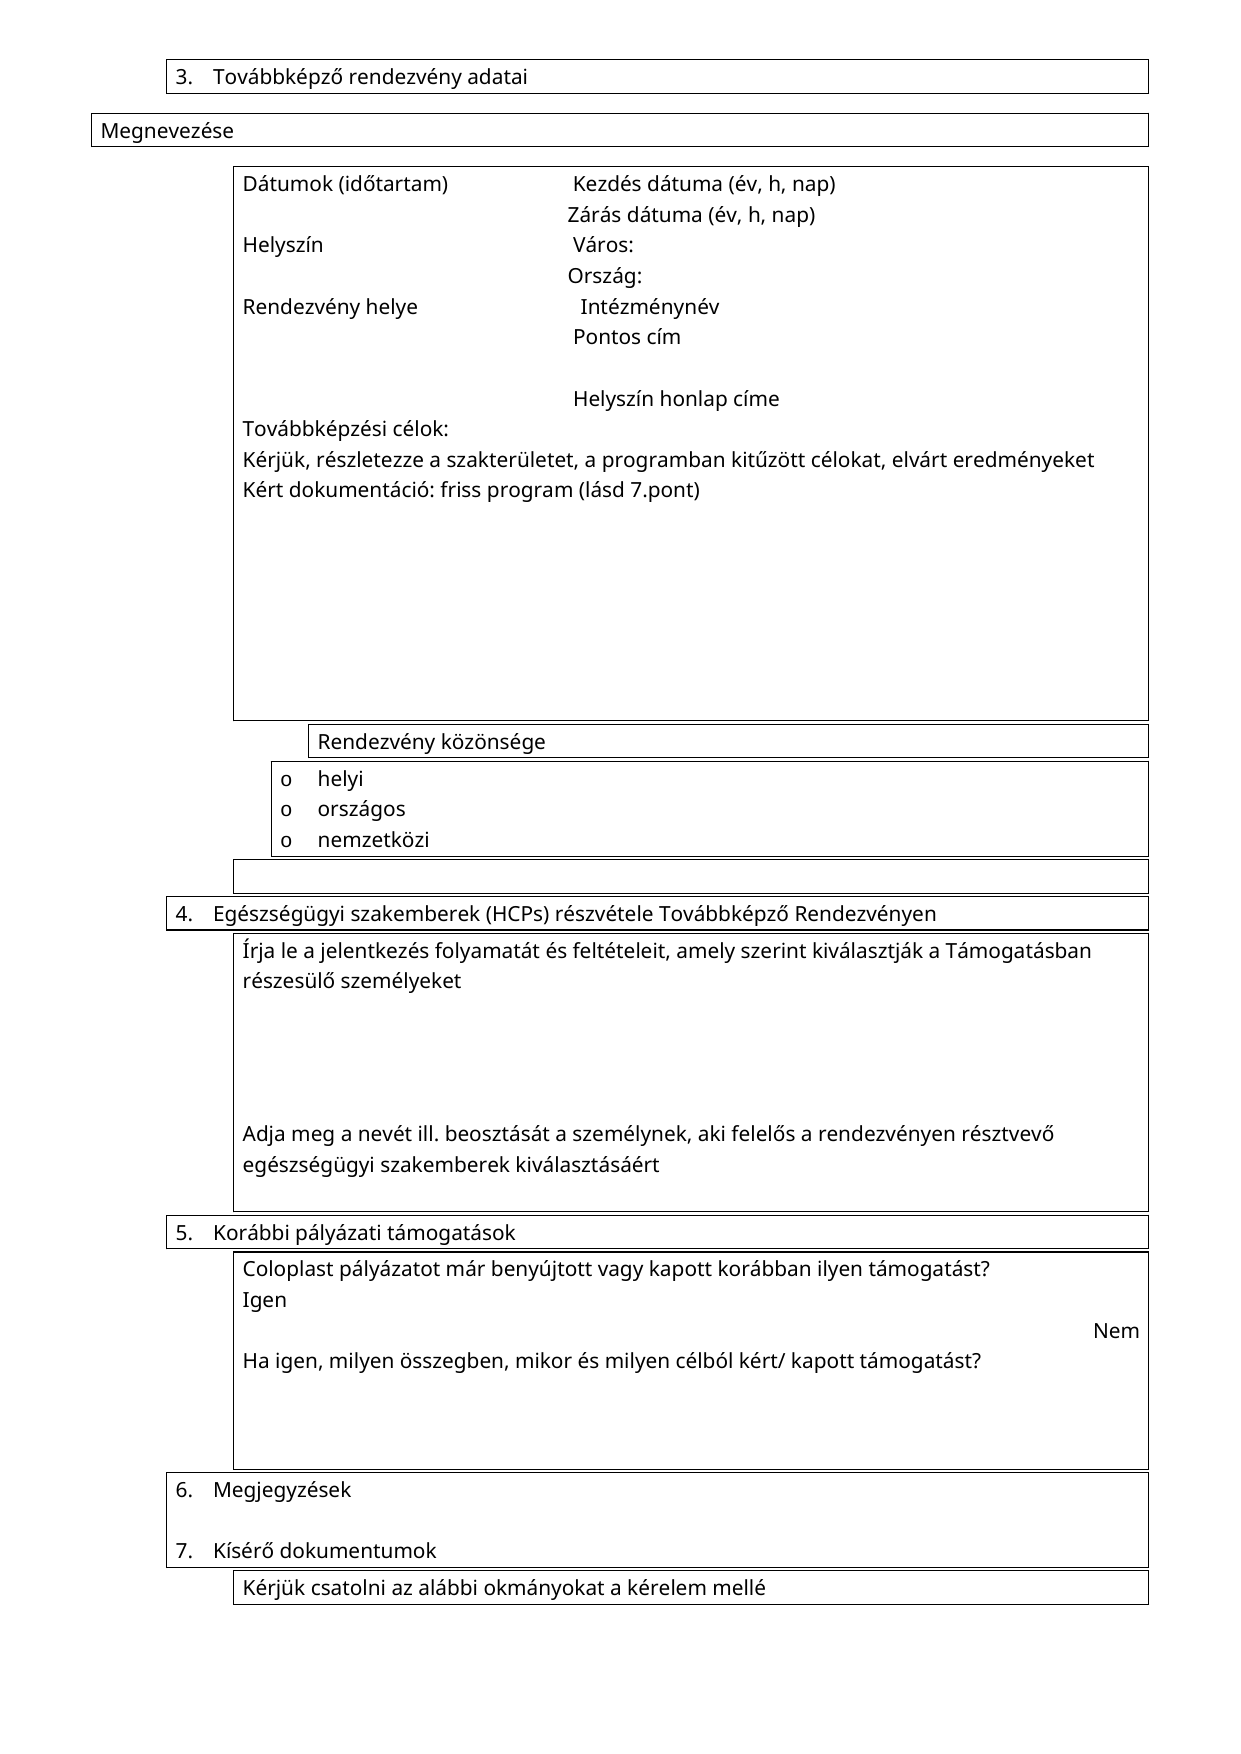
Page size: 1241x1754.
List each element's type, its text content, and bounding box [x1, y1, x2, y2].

list Írja le a jelentkezés folyamatát és feltételeit, amely szerint kiválasztják a Támogatásban részesülő személyeket [234, 934, 1148, 995]
list Adja meg a nevét ill. beosztását a személynek, aki felelős a rendezvényen résztvevő egészségügyi szakemberek kiválasztásáért [234, 1116, 1148, 1179]
text Megnevezése [92, 114, 1148, 146]
list nemzetközi [272, 822, 1148, 856]
list Kísérő dokumentumok [167, 1533, 1148, 1567]
list Ha igen, milyen összegben, mikor és milyen célból kért/ kapott támogatást? [234, 1343, 1148, 1375]
list Kérjük, részletezze a szakterületet, a programban kitűzött célokat, elvárt eredményeket [234, 442, 1148, 472]
list Ország: [234, 258, 1148, 289]
list Rendezvény közönsége [309, 725, 1148, 757]
list Pontos cím [234, 319, 1148, 351]
list Korábbi pályázati támogatások [167, 1216, 1148, 1248]
list országos [272, 791, 1148, 822]
list Rendezvény helye Intézménynév [234, 289, 1148, 319]
list helyi [272, 762, 1148, 791]
list Kért dokumentáció: friss program (lásd 7.pont) [234, 472, 1148, 504]
list Egészségügyi szakemberek (HCPs) részvétele Továbbképző Rendezvényen [167, 897, 1148, 929]
list Kérjük csatolni az alábbi okmányokat a kérelem mellé [234, 1571, 1148, 1604]
list Coloplast pályázatot már benyújtott vagy kapott korábban ilyen támogatást? Igen [234, 1253, 1148, 1313]
list Helyszín Város: [234, 227, 1148, 258]
list Helyszín honlap címe [234, 381, 1148, 411]
list Továbbképzési célok: [234, 411, 1148, 442]
list Zárás dátuma (év, h, nap) [234, 197, 1148, 227]
list Megjegyzések [167, 1473, 1148, 1504]
list Továbbképző rendezvény adatai [167, 60, 1148, 93]
list Dátumok (időtartam) Kezdés dátuma (év, h, nap) [234, 167, 1148, 197]
list Nem [234, 1313, 1148, 1343]
